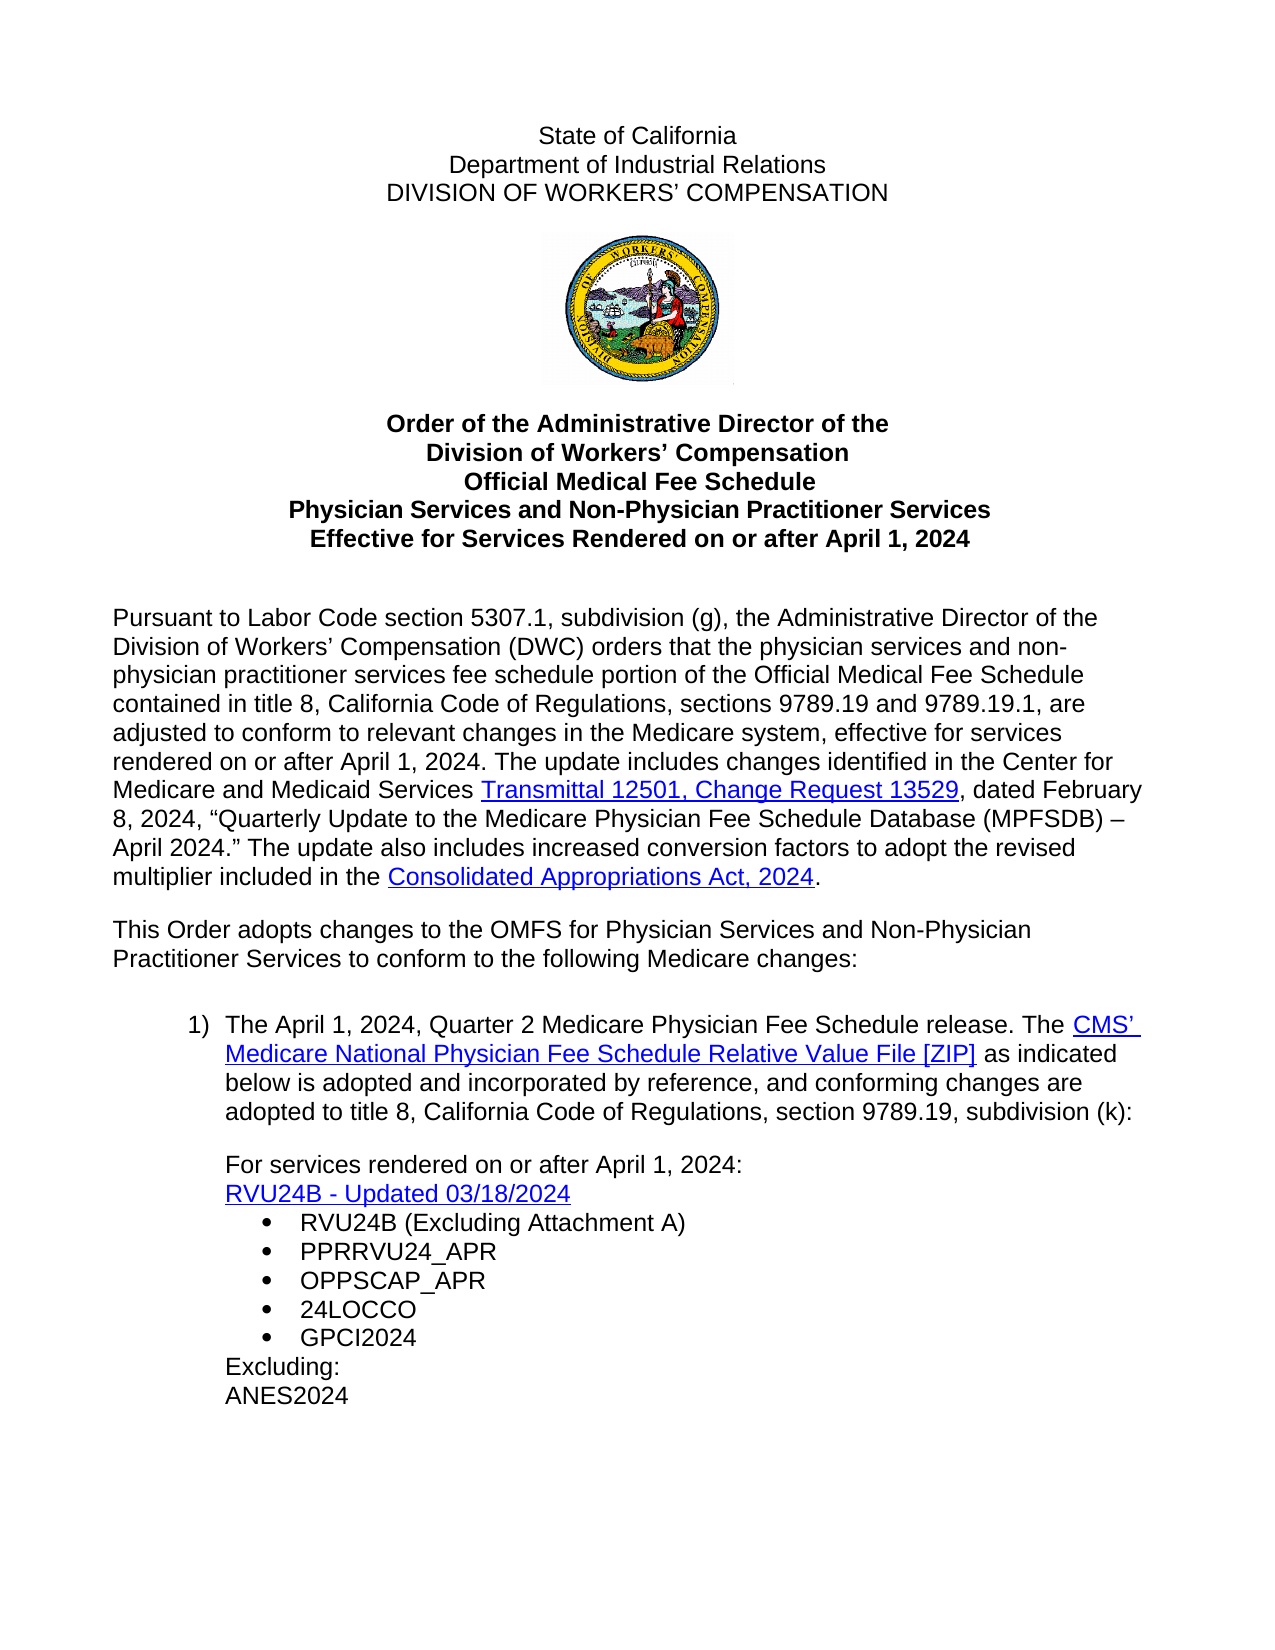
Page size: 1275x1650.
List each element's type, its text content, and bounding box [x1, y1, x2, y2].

text This Order adopts changes to the OMFS for Physician Services and Non-Physician Practitioner Services to conform to the following Medicare changes: [112, 916, 1162, 973]
list PPRRVU24_APR [262, 1237, 1087, 1266]
text Excluding: [225, 1352, 1087, 1381]
list The April 1, 2024, Quarter 2 Medicare Physician Fee Schedule release. The CMS’ Medicare National Physician Fee Schedule Relative Value File [ZIP] as indicated below is adopted and incorporated by reference, and conforming changes are adopted to title 8, California Code of Regulations, section 9789.19, subdivision (k): [187, 1011, 1162, 1126]
text Effective for Services Rendered on or after April 1, 2024 [192, 524, 1087, 553]
list GPCI2024 [262, 1323, 1087, 1352]
text For services rendered on or after April 1, 2024: [225, 1151, 1087, 1179]
text Official Medical Fee Schedule [192, 467, 1087, 496]
picture [541, 232, 734, 385]
list RVU24B (Excluding Attachment A) [262, 1208, 1087, 1237]
text RVU24B - Updated 03/18/2024 [225, 1179, 1087, 1208]
list OPPSCAP_APR [262, 1266, 1087, 1294]
list 24LOCCO [262, 1294, 1087, 1323]
text DIVISION OF WORKERS’ COMPENSATION [112, 178, 1162, 207]
text Order of the Administrative Director of the [112, 409, 1162, 438]
text Pursuant to Labor Code section 5307.1, subdivision (g), the Administrative Director of the Division of Workers’ Compensation (DWC) orders that the physician services and non-physician practitioner services fee schedule portion of the Official Medical Fee Schedule contained in title 8, California Code of Regulations, sections 9789.19 and 9789.19.1, are adjusted to conform to relevant changes in the Medicare system, effective for services rendered on or after April 1, 2024. The update includes changes identified in the Center for Medicare and Medicaid Services Transmittal 12501, Change Request 13529, dated February 8, 2024, “Quarterly Update to the Medicare Physician Fee Schedule Database (MPFSDB) – April 2024.” The update also includes increased conversion factors to adopt the revised multiplier included in the Consolidated Appropriations Act, 2024. [112, 603, 1162, 891]
text Division of Workers’ Compensation [112, 438, 1162, 467]
text Physician Services and Non-Physician Practitioner Services [192, 496, 1087, 524]
text State of California [112, 121, 1162, 150]
text ANES2024 [225, 1381, 1087, 1410]
text Department of Industrial Relations [112, 150, 1162, 178]
